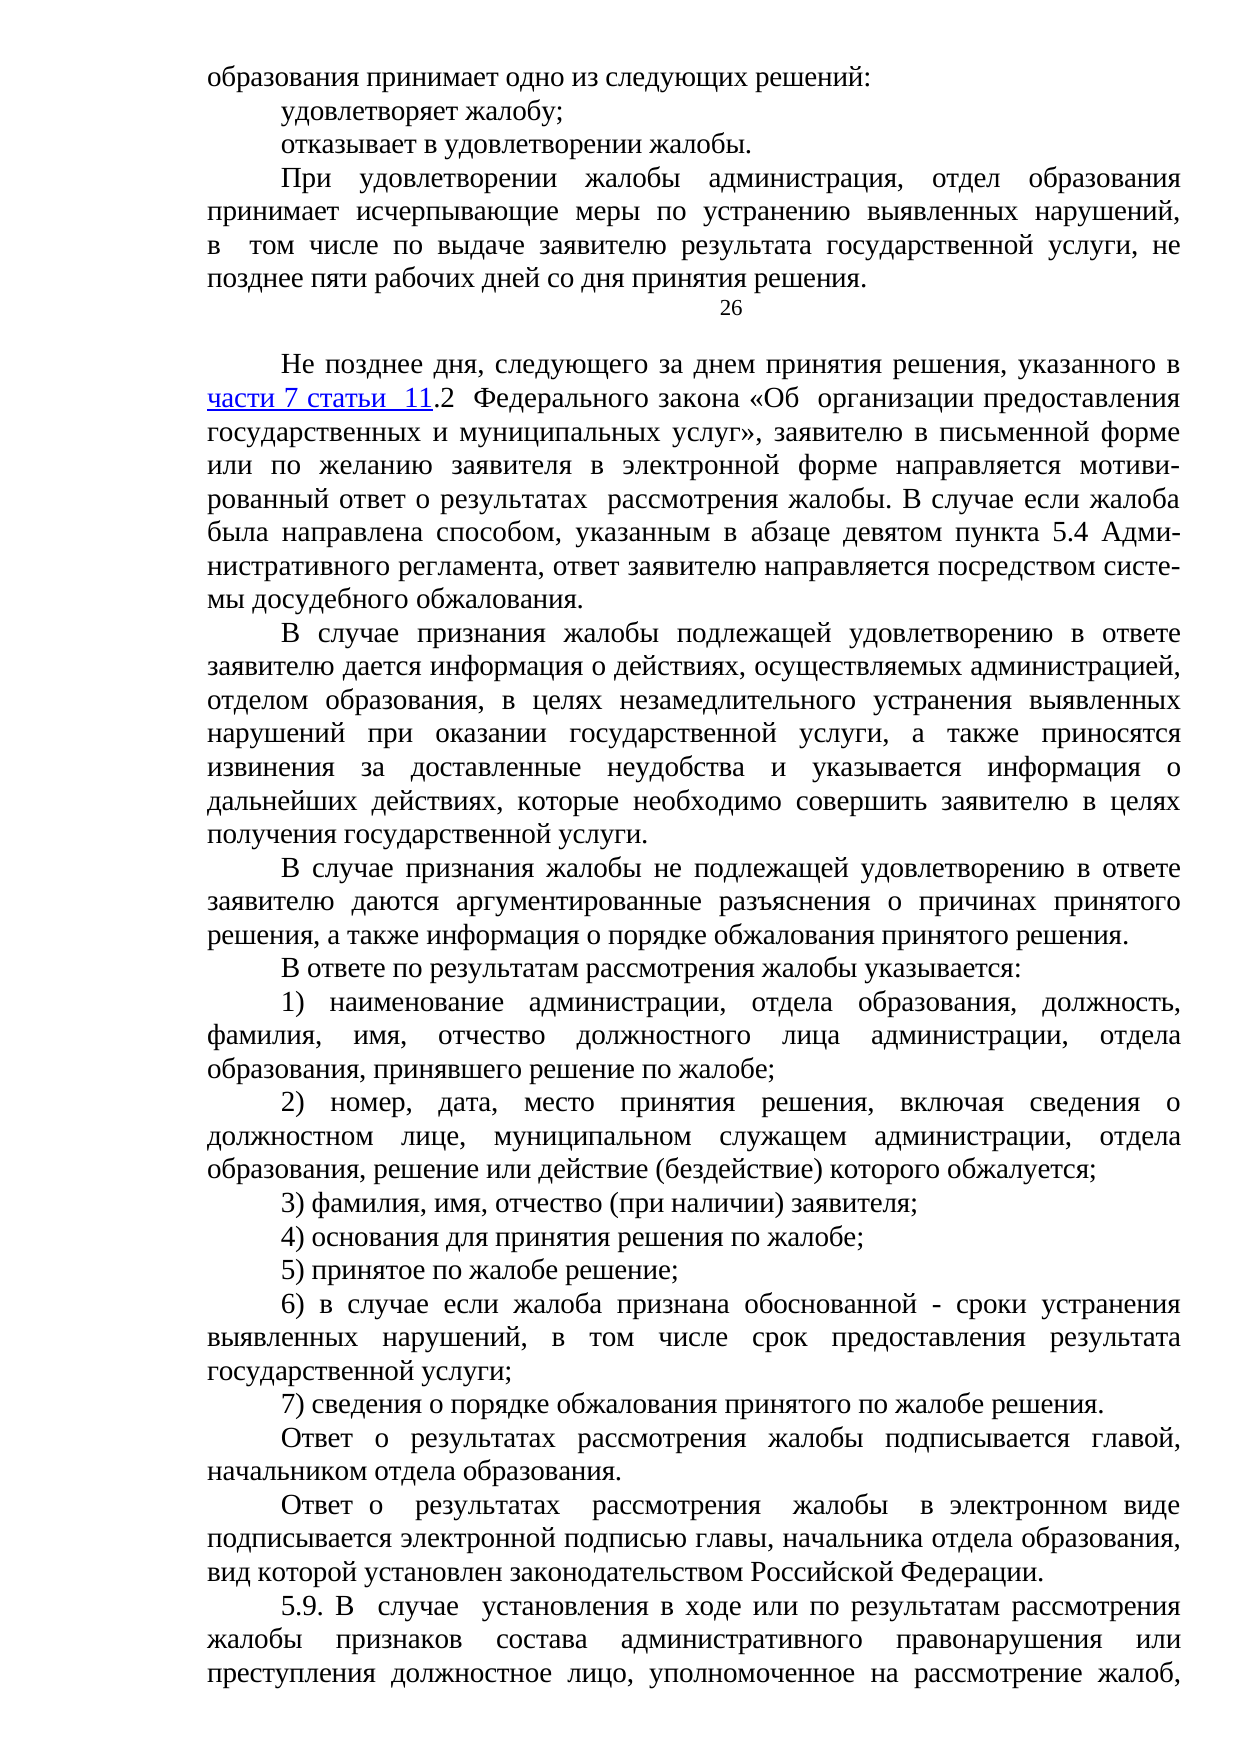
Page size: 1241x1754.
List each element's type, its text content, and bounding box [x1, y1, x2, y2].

text В ответе по результатам рассмотрения жалобы указывается: [207, 950, 1181, 984]
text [207, 59, 1181, 93]
text 2) номер, дата, место принятия решения, включая сведения о должностном лице, муниципальном служащем администрации, отдела образования, решение или действие (бездействие) которого обжалуется; [207, 1084, 1181, 1185]
text Не позднее дня, следующего за днем принятия решения, указанного в части 7 статьи 11.2 Федерального закона «Об организации предоставления государственных и муниципальных услуг», заявителю в письменной форме или по желанию заявителя в электронной форме направляется мотиви-рованный ответ о результатах рассмотрения жалобы. В случае если жалоба была направлена способом, указанным в абзаце девятом пункта 5.4 Адми-нистративного регламента, ответ заявителю направляется посредством систе-мы досудебного обжалования. [207, 347, 1181, 615]
text 6) в случае если жалоба признана обоснованной - сроки устранения выявленных нарушений, в том числе срок предоставления результата государственной услуги; [207, 1286, 1181, 1386]
text Ответ о результатах рассмотрения жалобы подписывается главой, начальником отдела образования. [207, 1420, 1181, 1487]
text Ответ о результатах рассмотрения жалобы в электронном виде подписывается электронной подписью главы, начальника отдела образования, вид которой установлен законодательством Российской Федерации. [207, 1487, 1181, 1588]
text отказывает в удовлетворении жалобы. [207, 126, 1181, 160]
text 7) сведения о порядке обжалования принятого по жалобе решения. [207, 1386, 1181, 1420]
text 5) принятое по жалобе решение; [207, 1252, 1181, 1286]
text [207, 1588, 1181, 1688]
text 4) основания для принятия решения по жалобе; [207, 1219, 1181, 1252]
text удовлетворяет жалобу; [207, 93, 1181, 126]
text В случае признания жалобы не подлежащей удовлетворению в ответе заявителю даются аргументированные разъяснения о причинах принятого решения, а также информация о порядке обжалования принятого решения. [207, 850, 1181, 950]
text 3) фамилия, имя, отчество (при наличии) заявителя; [207, 1185, 1181, 1219]
text 26 [207, 294, 1181, 320]
text При удовлетворении жалобы администрация, отдел образования принимает исчерпывающие меры по устранению выявленных нарушений, в том числе по выдаче заявителю результата государственной услуги, не позднее пяти рабочих дней со дня принятия решения. [207, 160, 1181, 294]
text 1) наименование администрации, отдела образования, должность, фамилия, имя, отчество должностного лица администрации, отдела образования, принявшего решение по жалобе; [207, 984, 1181, 1084]
text В случае признания жалобы подлежащей удовлетворению в ответе заявителю дается информация о действиях, осуществляемых администрацией, отделом образования, в целях незамедлительного устранения выявленных нарушений при оказании государственной услуги, а также приносятся извинения за доставленные неудобства и указывается информация о дальнейших действиях, которые необходимо совершить заявителю в целях получения государственной услуги. [207, 615, 1181, 850]
